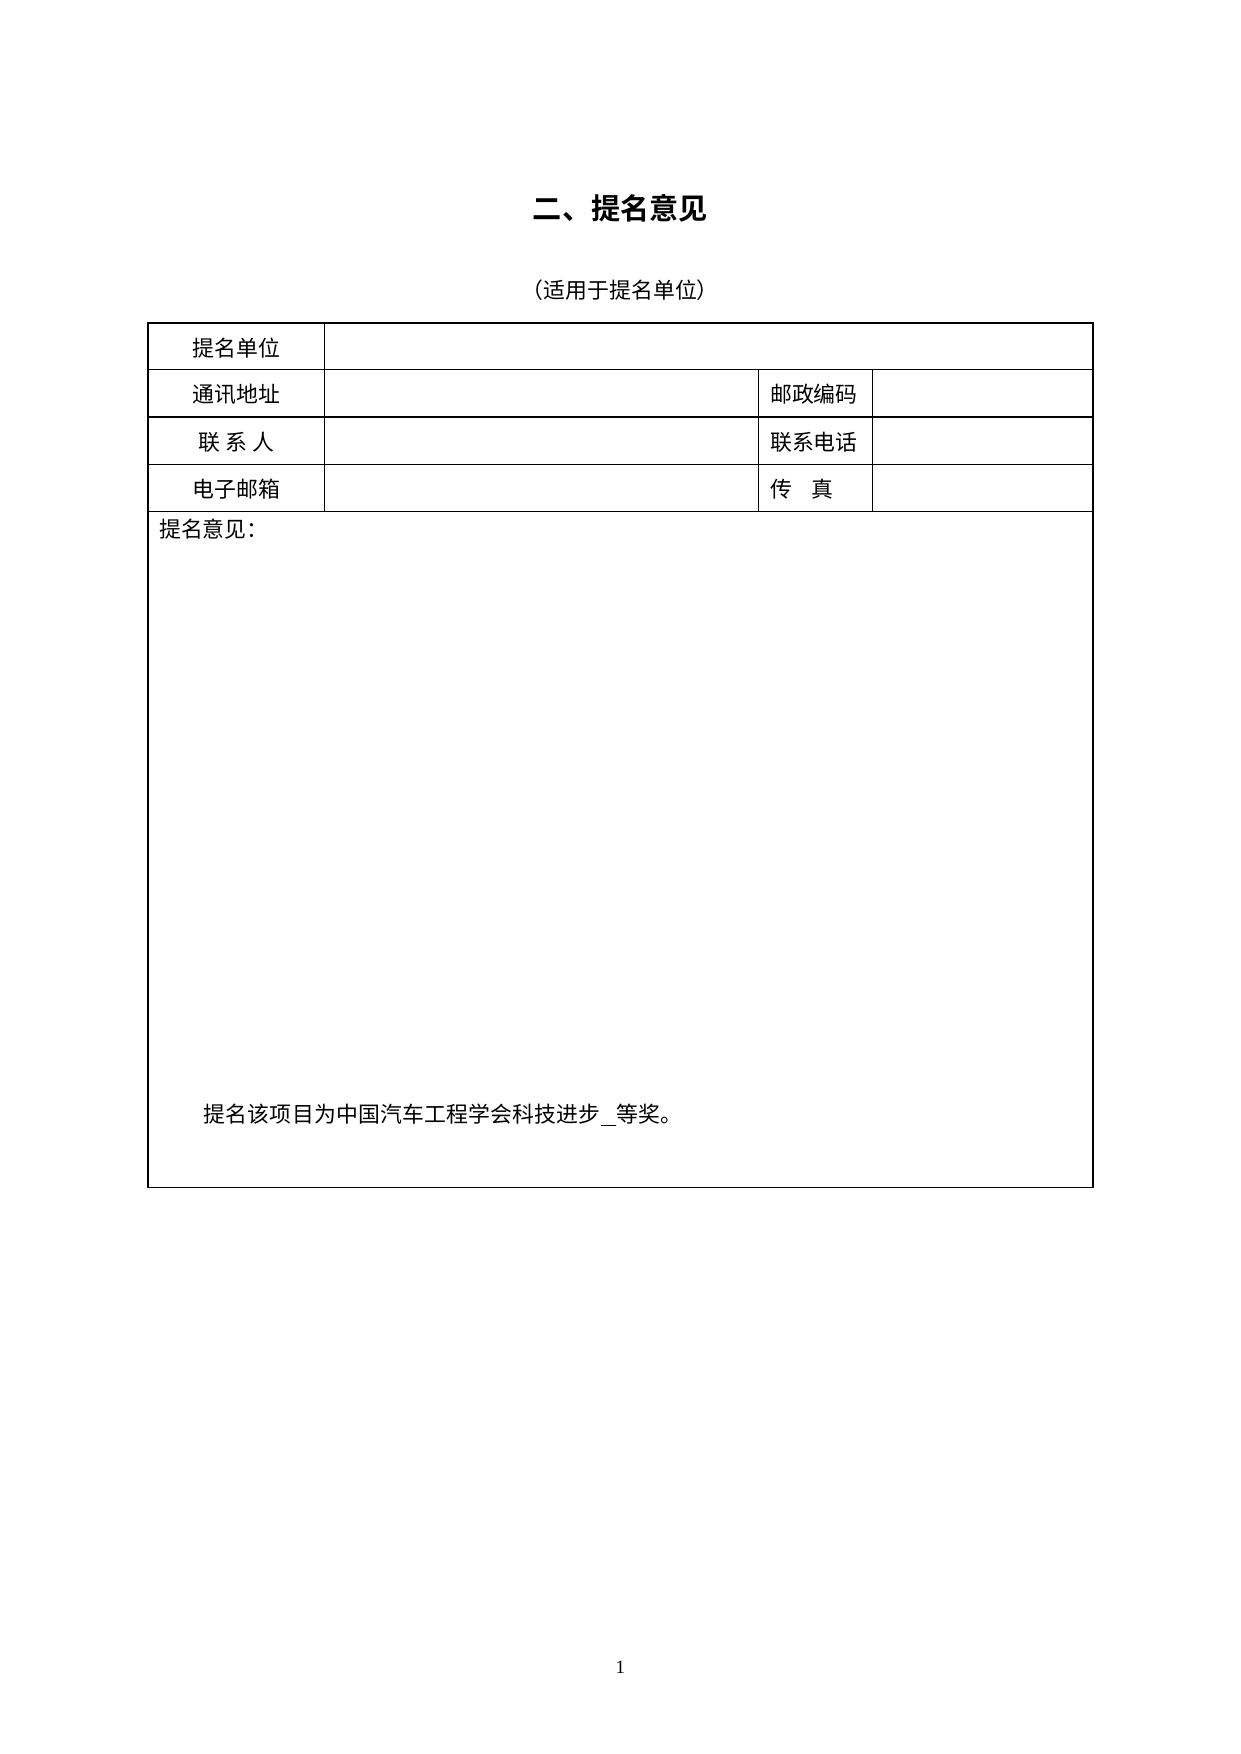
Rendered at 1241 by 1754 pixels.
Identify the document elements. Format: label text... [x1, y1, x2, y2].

table_cell 邮政编码 [759, 370, 872, 416]
table_cell 传 真 [759, 465, 872, 511]
table_cell 通讯地址 [149, 370, 324, 416]
table_cell 电子邮箱 [149, 465, 324, 511]
table_cell [325, 465, 758, 511]
text （适用于提名单位） [148, 273, 1092, 306]
table_header 提名单位 [149, 324, 324, 369]
table_cell [873, 370, 1092, 416]
table_cell [873, 418, 1092, 464]
table_cell [873, 465, 1092, 511]
table_cell [325, 370, 758, 416]
subtitle 二、提名意见 [148, 174, 1092, 239]
table_cell 联系电话 [759, 418, 872, 464]
table_cell [325, 418, 758, 464]
table_cell 提名意见： 提名该项目为中国汽车工程学会科技进步 等奖。 [149, 512, 1092, 1187]
table_cell 联 系 人 [149, 418, 324, 464]
table_header [325, 324, 1092, 369]
